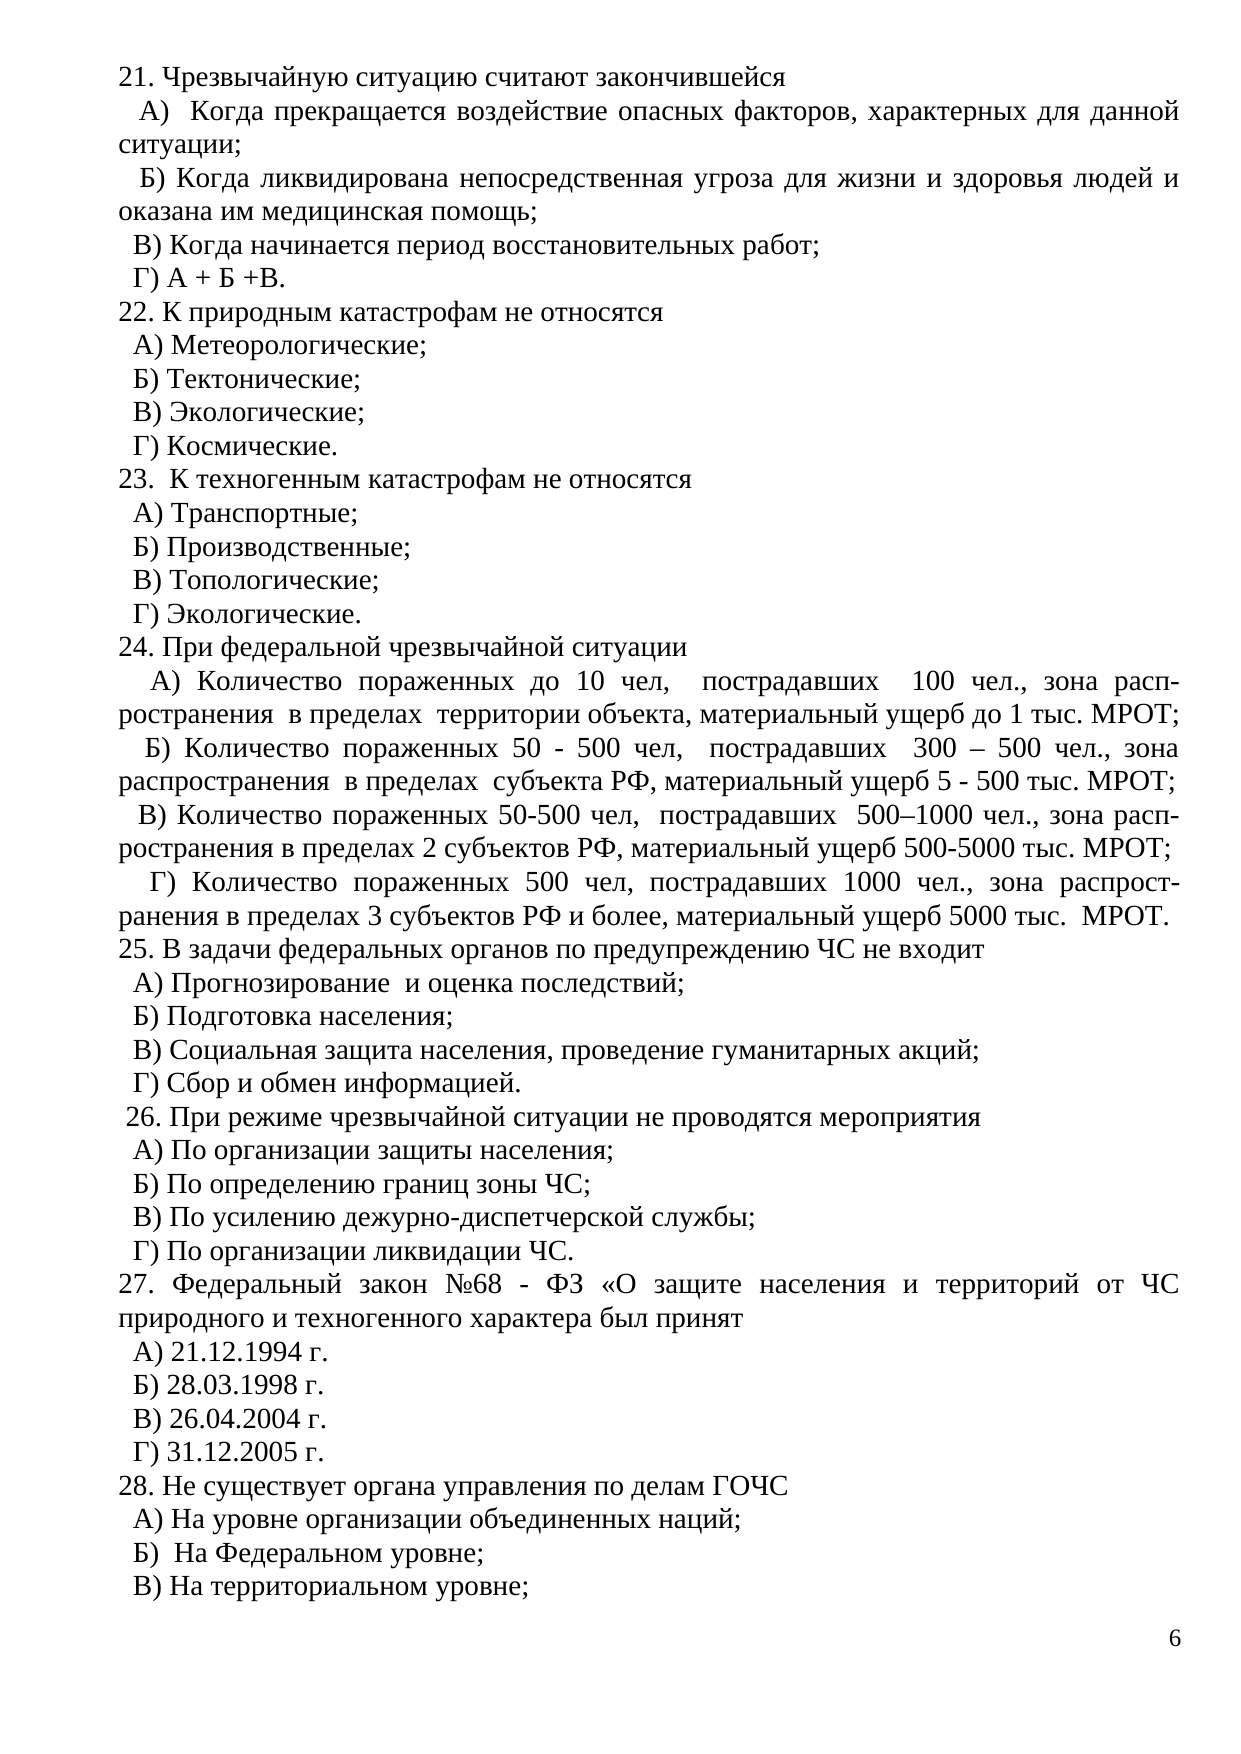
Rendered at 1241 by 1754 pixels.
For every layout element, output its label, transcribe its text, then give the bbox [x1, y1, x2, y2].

text 23. К техногенным катастрофам не относятся [118, 462, 1181, 495]
text В) Количество пораженных 50-500 чел, пострадавших 500–1000 чел., зона расп-ространения в пределах 2 субъектов РФ, материальный ущерб 500-5000 тыс. МРОТ; [118, 797, 1181, 864]
text А) Транспортные; [118, 495, 1181, 529]
text Г) А + Б +В. [118, 260, 1181, 294]
text Г) Количество пораженных 500 чел, пострадавших 1000 чел., зона распрост-ранения в пределах 3 субъектов РФ и более, материальный ущерб 5000 тыс. МРОТ. [118, 864, 1181, 931]
text А) Метеорологические; [118, 327, 1181, 361]
text В) Когда начинается период восстановительных работ; [118, 227, 1181, 260]
text В) Социальная защита населения, проведение гуманитарных акций; [118, 1032, 1181, 1065]
text Б) Количество пораженных 50 - 500 чел, пострадавших 300 – 500 чел., зона распространения в пределах субъекта РФ, материальный ущерб 5 - 500 тыс. МРОТ; [118, 730, 1181, 797]
text Б) На Федеральном уровне; [118, 1535, 1181, 1568]
text 21. Чрезвычайную ситуацию считают закончившейся [118, 59, 1181, 93]
text Б) Когда ликвидирована непосредственная угроза для жизни и здоровья людей и оказана им медицинская помощь; [118, 160, 1181, 227]
text Г) 31.12.2005 г. [118, 1434, 1181, 1468]
text А) По организации защиты населения; [118, 1132, 1181, 1166]
text 24. При федеральной чрезвычайной ситуации [118, 629, 1181, 663]
text Б) По определению границ зоны ЧС; [118, 1166, 1181, 1199]
text В) Экологические; [118, 394, 1181, 428]
text 25. В задачи федеральных органов по предупреждению ЧС не входит [118, 931, 1181, 965]
text 26. При режиме чрезвычайной ситуации не проводятся мероприятия [118, 1099, 1181, 1132]
text А) 21.12.1994 г. [118, 1334, 1181, 1367]
text Г) Космические. [118, 428, 1181, 462]
text В) Топологические; [118, 562, 1181, 596]
text 22. К природным катастрофам не относятся [118, 294, 1181, 327]
text 28. Не существует органа управления по делам ГОЧС [118, 1468, 1181, 1501]
text 27. Федеральный закон №68 - ФЗ «О защите населения и территорий от ЧС природного и техногенного характера был принят [118, 1267, 1181, 1334]
text Г) Экологические. [118, 596, 1181, 629]
text Г) Сбор и обмен информацией. [118, 1065, 1181, 1099]
text Б) Тектонические; [118, 361, 1181, 394]
text Б) Подготовка населения; [118, 998, 1181, 1032]
text Б) 28.03.1998 г. [118, 1367, 1181, 1401]
text В) 26.04.2004 г. [118, 1401, 1181, 1434]
text В) По усилению дежурно-диспетчерской службы; [118, 1199, 1181, 1233]
text В) На территориальном уровне; [118, 1568, 1181, 1602]
text Г) По организации ликвидации ЧС. [118, 1233, 1181, 1267]
text А) На уровне организации объединенных наций; [118, 1501, 1181, 1535]
text А) Когда прекращается воздействие опасных факторов, характерных для данной ситуации; [118, 93, 1181, 160]
text А) Количество пораженных до 10 чел, пострадавших 100 чел., зона расп-ространения в пределах территории объекта, материальный ущерб до 1 тыс. МРОТ; [118, 663, 1181, 730]
text А) Прогнозирование и оценка последствий; [118, 965, 1181, 998]
text Б) Производственные; [118, 529, 1181, 562]
